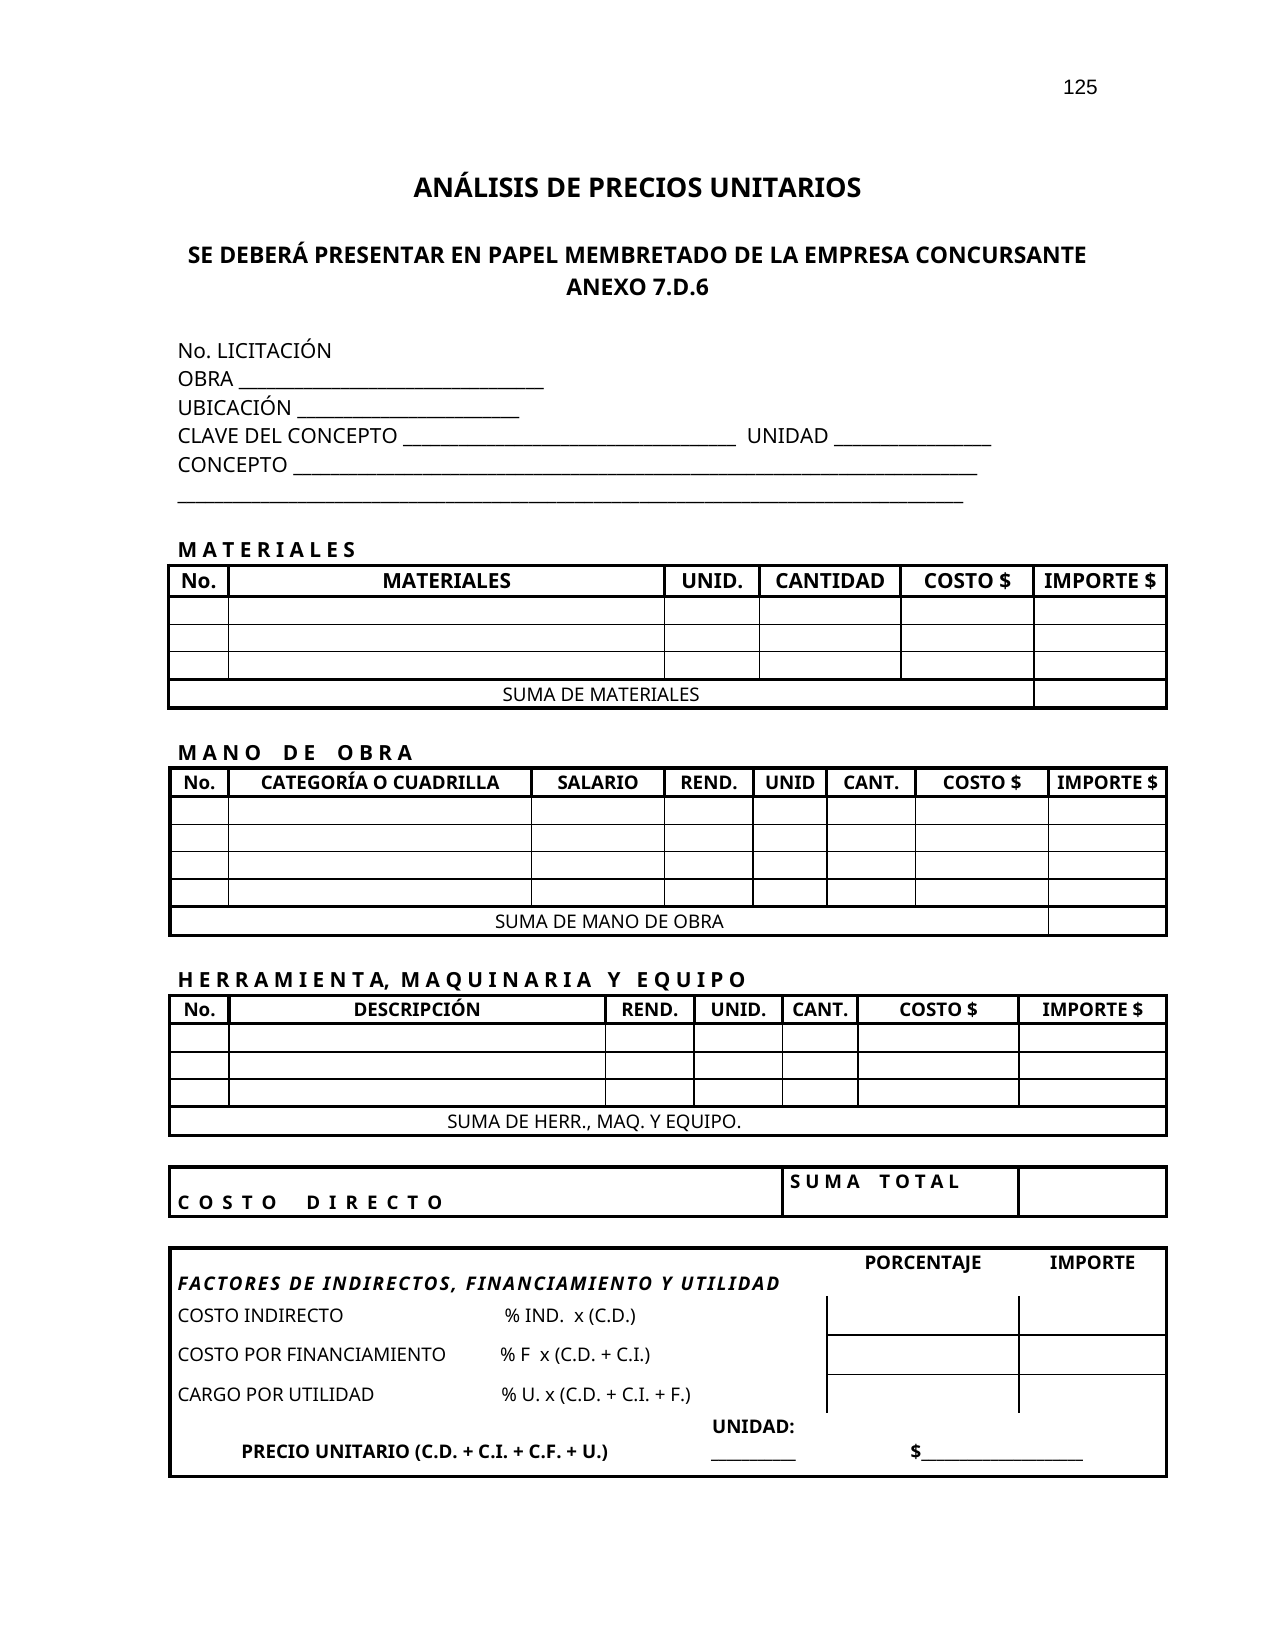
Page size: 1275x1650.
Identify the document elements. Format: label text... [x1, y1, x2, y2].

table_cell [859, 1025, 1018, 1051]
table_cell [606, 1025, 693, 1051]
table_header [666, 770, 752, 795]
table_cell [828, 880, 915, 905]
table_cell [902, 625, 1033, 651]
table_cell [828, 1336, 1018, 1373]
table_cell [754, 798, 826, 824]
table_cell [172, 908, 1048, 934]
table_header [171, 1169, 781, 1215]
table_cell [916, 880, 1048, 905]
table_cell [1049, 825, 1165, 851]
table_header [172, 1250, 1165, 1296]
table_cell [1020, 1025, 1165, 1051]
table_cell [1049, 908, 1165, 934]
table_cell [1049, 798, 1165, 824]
text SE DEBERÁ PRESENTAR EN PAPEL MEMBRETADO DE LA EMPRESA CONCURSANTE [177, 239, 1098, 271]
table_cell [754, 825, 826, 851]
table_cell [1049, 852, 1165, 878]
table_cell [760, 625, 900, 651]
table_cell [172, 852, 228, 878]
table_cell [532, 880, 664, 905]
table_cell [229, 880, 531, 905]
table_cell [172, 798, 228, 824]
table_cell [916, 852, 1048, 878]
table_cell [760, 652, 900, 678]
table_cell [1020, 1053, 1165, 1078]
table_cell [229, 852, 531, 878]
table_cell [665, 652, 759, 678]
text UBICACIÓN ________________________ [177, 393, 1098, 421]
text No. LICITACIÓN [177, 336, 1275, 364]
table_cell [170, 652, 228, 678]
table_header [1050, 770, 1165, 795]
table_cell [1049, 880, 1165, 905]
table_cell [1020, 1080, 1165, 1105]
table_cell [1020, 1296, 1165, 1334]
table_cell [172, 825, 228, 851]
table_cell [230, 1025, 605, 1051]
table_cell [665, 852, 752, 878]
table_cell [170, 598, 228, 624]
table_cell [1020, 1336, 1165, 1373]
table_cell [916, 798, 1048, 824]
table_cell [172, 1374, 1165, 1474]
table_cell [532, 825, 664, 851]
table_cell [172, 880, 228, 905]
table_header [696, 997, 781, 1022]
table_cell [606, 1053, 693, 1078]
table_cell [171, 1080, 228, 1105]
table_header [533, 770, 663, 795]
text OBRA _________________________________ [177, 364, 1098, 393]
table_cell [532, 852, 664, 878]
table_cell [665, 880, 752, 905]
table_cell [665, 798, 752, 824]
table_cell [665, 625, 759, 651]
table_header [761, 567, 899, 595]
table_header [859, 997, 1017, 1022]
subtitle ANÁLISIS DE PRECIOS UNITARIOS [177, 168, 1098, 205]
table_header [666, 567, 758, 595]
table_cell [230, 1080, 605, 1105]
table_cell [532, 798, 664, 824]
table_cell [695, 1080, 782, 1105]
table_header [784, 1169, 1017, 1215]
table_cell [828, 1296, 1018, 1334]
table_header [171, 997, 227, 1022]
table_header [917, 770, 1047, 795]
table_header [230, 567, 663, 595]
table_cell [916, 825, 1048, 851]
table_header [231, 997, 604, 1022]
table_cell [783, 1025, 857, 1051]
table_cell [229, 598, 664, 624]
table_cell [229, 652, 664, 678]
text ANEXO 7.D.6 [177, 271, 1098, 302]
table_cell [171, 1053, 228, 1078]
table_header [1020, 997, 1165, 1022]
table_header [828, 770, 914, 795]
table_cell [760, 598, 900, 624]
text _____________________________________________________________________________________ [177, 478, 1098, 507]
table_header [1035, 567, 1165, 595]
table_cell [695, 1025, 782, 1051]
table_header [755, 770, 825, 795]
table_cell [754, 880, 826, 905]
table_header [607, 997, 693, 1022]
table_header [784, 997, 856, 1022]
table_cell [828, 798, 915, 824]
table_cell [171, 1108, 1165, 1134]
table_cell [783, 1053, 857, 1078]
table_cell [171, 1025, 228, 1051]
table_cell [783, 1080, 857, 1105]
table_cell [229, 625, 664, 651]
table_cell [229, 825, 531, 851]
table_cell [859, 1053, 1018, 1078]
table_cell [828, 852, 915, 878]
text CLAVE DEL CONCEPTO ____________________________________ UNIDAD _________________ [177, 421, 1098, 450]
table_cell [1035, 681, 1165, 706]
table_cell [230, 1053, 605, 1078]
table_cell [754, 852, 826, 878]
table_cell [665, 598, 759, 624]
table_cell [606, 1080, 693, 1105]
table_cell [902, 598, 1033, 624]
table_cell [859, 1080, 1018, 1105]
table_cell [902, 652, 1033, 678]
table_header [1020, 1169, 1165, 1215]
text CONCEPTO __________________________________________________________________________ [177, 450, 1098, 478]
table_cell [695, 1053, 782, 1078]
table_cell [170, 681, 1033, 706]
text M A N O D E O B R A [177, 738, 1098, 766]
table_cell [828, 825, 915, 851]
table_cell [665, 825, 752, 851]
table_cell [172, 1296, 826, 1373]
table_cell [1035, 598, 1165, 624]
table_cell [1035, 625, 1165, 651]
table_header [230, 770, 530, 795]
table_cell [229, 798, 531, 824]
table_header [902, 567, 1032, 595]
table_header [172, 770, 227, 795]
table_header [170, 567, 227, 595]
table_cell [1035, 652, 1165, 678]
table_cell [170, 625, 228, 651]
text H E R R A M I E N T A, M A Q U I N A R I A Y E Q U I P O [177, 965, 1098, 994]
text M A T E R I A L E S [177, 535, 1098, 563]
